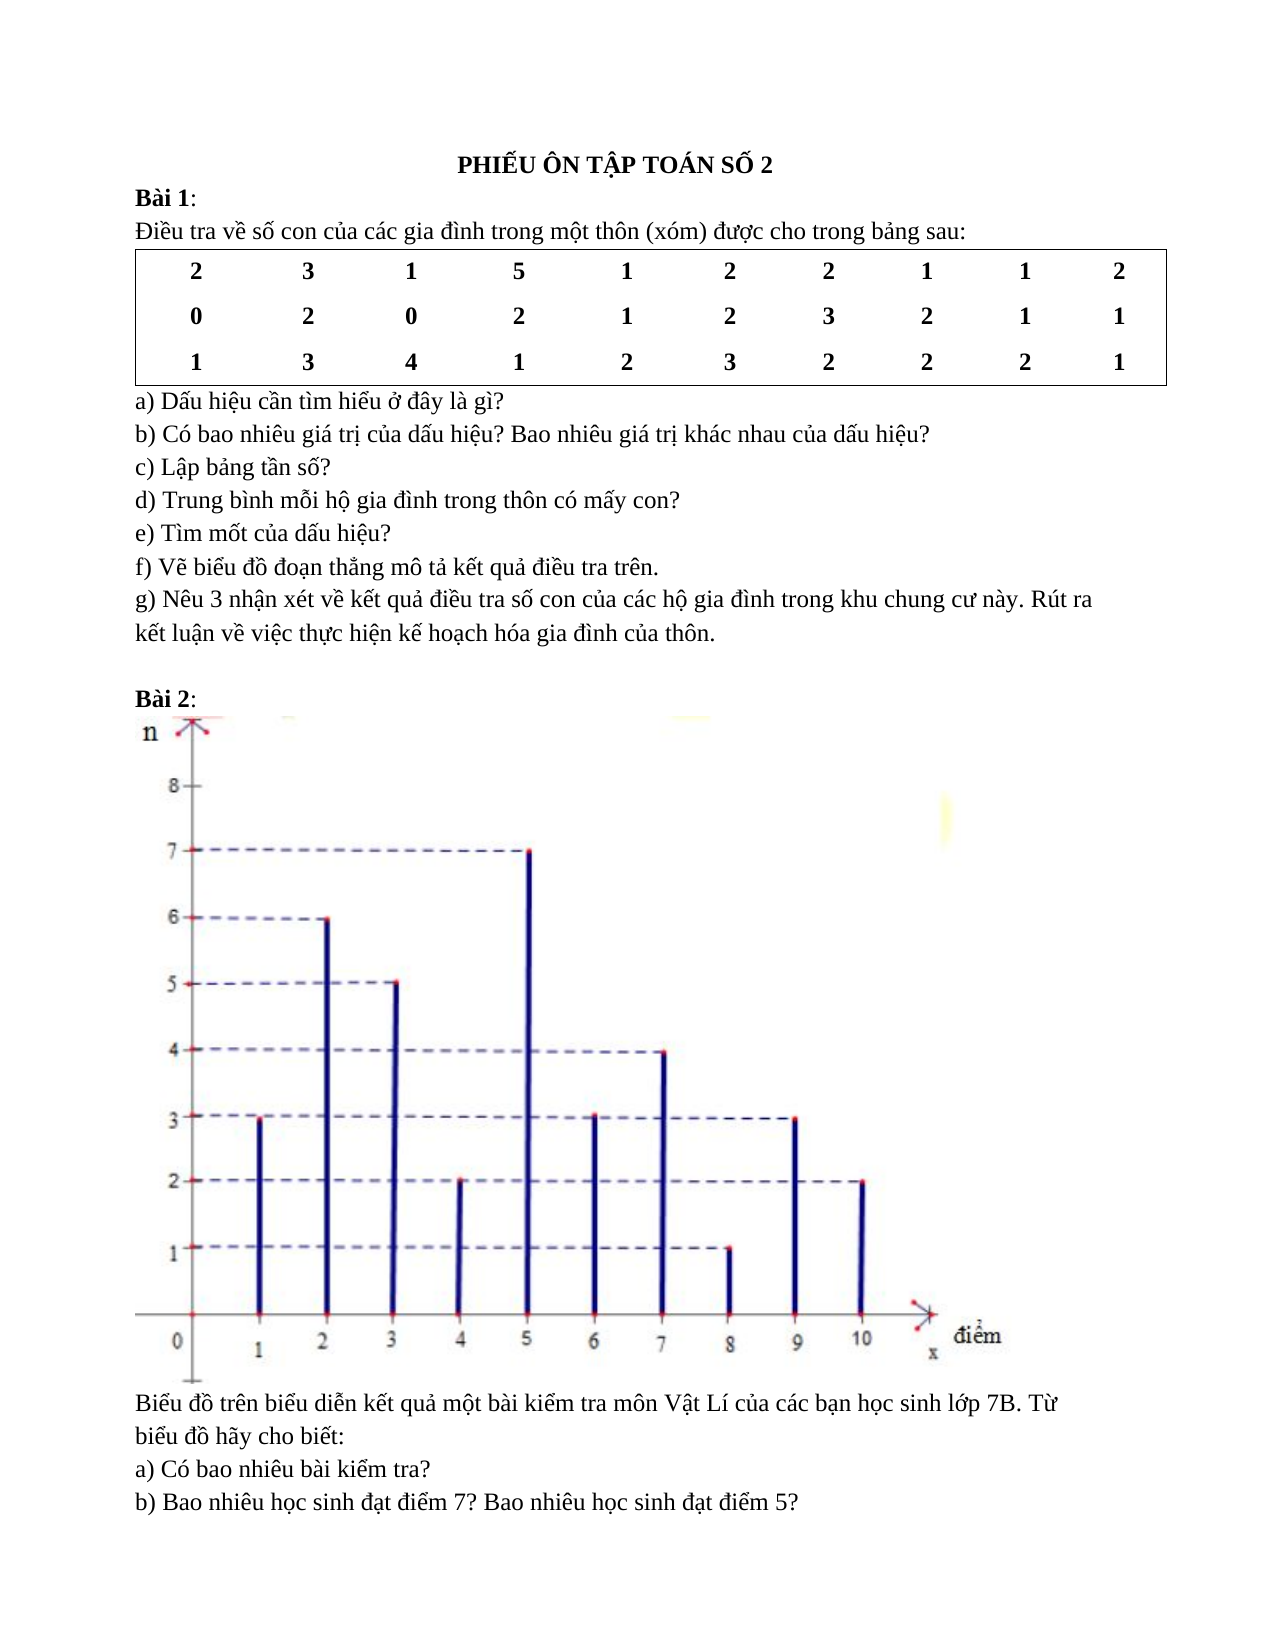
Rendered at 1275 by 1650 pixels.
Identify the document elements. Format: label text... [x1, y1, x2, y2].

table_cell 1 [136, 340, 257, 385]
table_header 2 [679, 250, 782, 295]
table_cell 1 [1072, 295, 1166, 340]
text b) Bao nhiêu học sinh đạt điểm 7? Bao nhiêu học sinh đạt điểm 5? [135, 1487, 1095, 1516]
table_header 1 [360, 250, 463, 295]
text f) Vẽ biểu đồ đoạn thẳng mô tả kết quả điều tra trên. [135, 552, 1095, 580]
text c) Lập bảng tần số? [135, 452, 1095, 481]
text a) Dấu hiệu cần tìm hiểu ở đây là gì? [135, 386, 1095, 415]
table_cell 0 [136, 295, 257, 340]
text a) Có bao nhiêu bài kiểm tra? [135, 1454, 1095, 1483]
picture [135, 716, 1029, 1384]
table_cell 0 [360, 295, 463, 340]
text PHIẾU ÔN TẬP TOÁN SỐ 2 [135, 150, 1095, 179]
text d) Trung bình mỗi hộ gia đình trong thôn có mấy con? [135, 486, 1095, 514]
text Điều tra về số con của các gia đình trong một thôn (xóm) được cho trong bảng sau: [135, 216, 1095, 245]
table_cell 2 [463, 295, 575, 340]
text Bài 2: [135, 684, 1095, 712]
table_cell 2 [978, 340, 1072, 385]
table_header 2 [1072, 250, 1166, 295]
table_header 3 [257, 250, 359, 295]
table_cell 3 [679, 340, 782, 385]
table_cell 2 [679, 295, 782, 340]
table_cell 2 [782, 340, 875, 385]
text Bài 1: [135, 183, 1095, 212]
text Biểu đồ trên biểu diễn kết quả một bài kiểm tra môn Vật Lí của các bạn học sinh lớp 7B. Từ biểu đồ hãy cho biết: [135, 1388, 1095, 1450]
table_cell 4 [360, 340, 463, 385]
text e) Tìm mốt của dấu hiệu? [135, 518, 1095, 547]
table_cell 3 [782, 295, 875, 340]
table_cell 1 [463, 340, 575, 385]
text g) Nêu 3 nhận xét về kết quả điều tra số con của các hộ gia đình trong khu chung cư này. Rút ra kết luận về việc thực hiện kế hoạch hóa gia đình của thôn. [135, 584, 1095, 646]
table_header 1 [575, 250, 678, 295]
table_cell 1 [1072, 340, 1166, 385]
table_cell 2 [575, 340, 678, 385]
table_header 2 [136, 250, 257, 295]
table_header 2 [782, 250, 875, 295]
table_cell 2 [257, 295, 359, 340]
table_cell 1 [978, 295, 1072, 340]
table_cell 2 [875, 340, 978, 385]
table_cell 3 [257, 340, 359, 385]
text b) Có bao nhiêu giá trị của dấu hiệu? Bao nhiêu giá trị khác nhau của dấu hiệu? [135, 419, 1095, 448]
table_cell 1 [575, 295, 678, 340]
table_cell 2 [875, 295, 978, 340]
table_header 5 [463, 250, 575, 295]
table_header 1 [875, 250, 978, 295]
table_header 1 [978, 250, 1072, 295]
